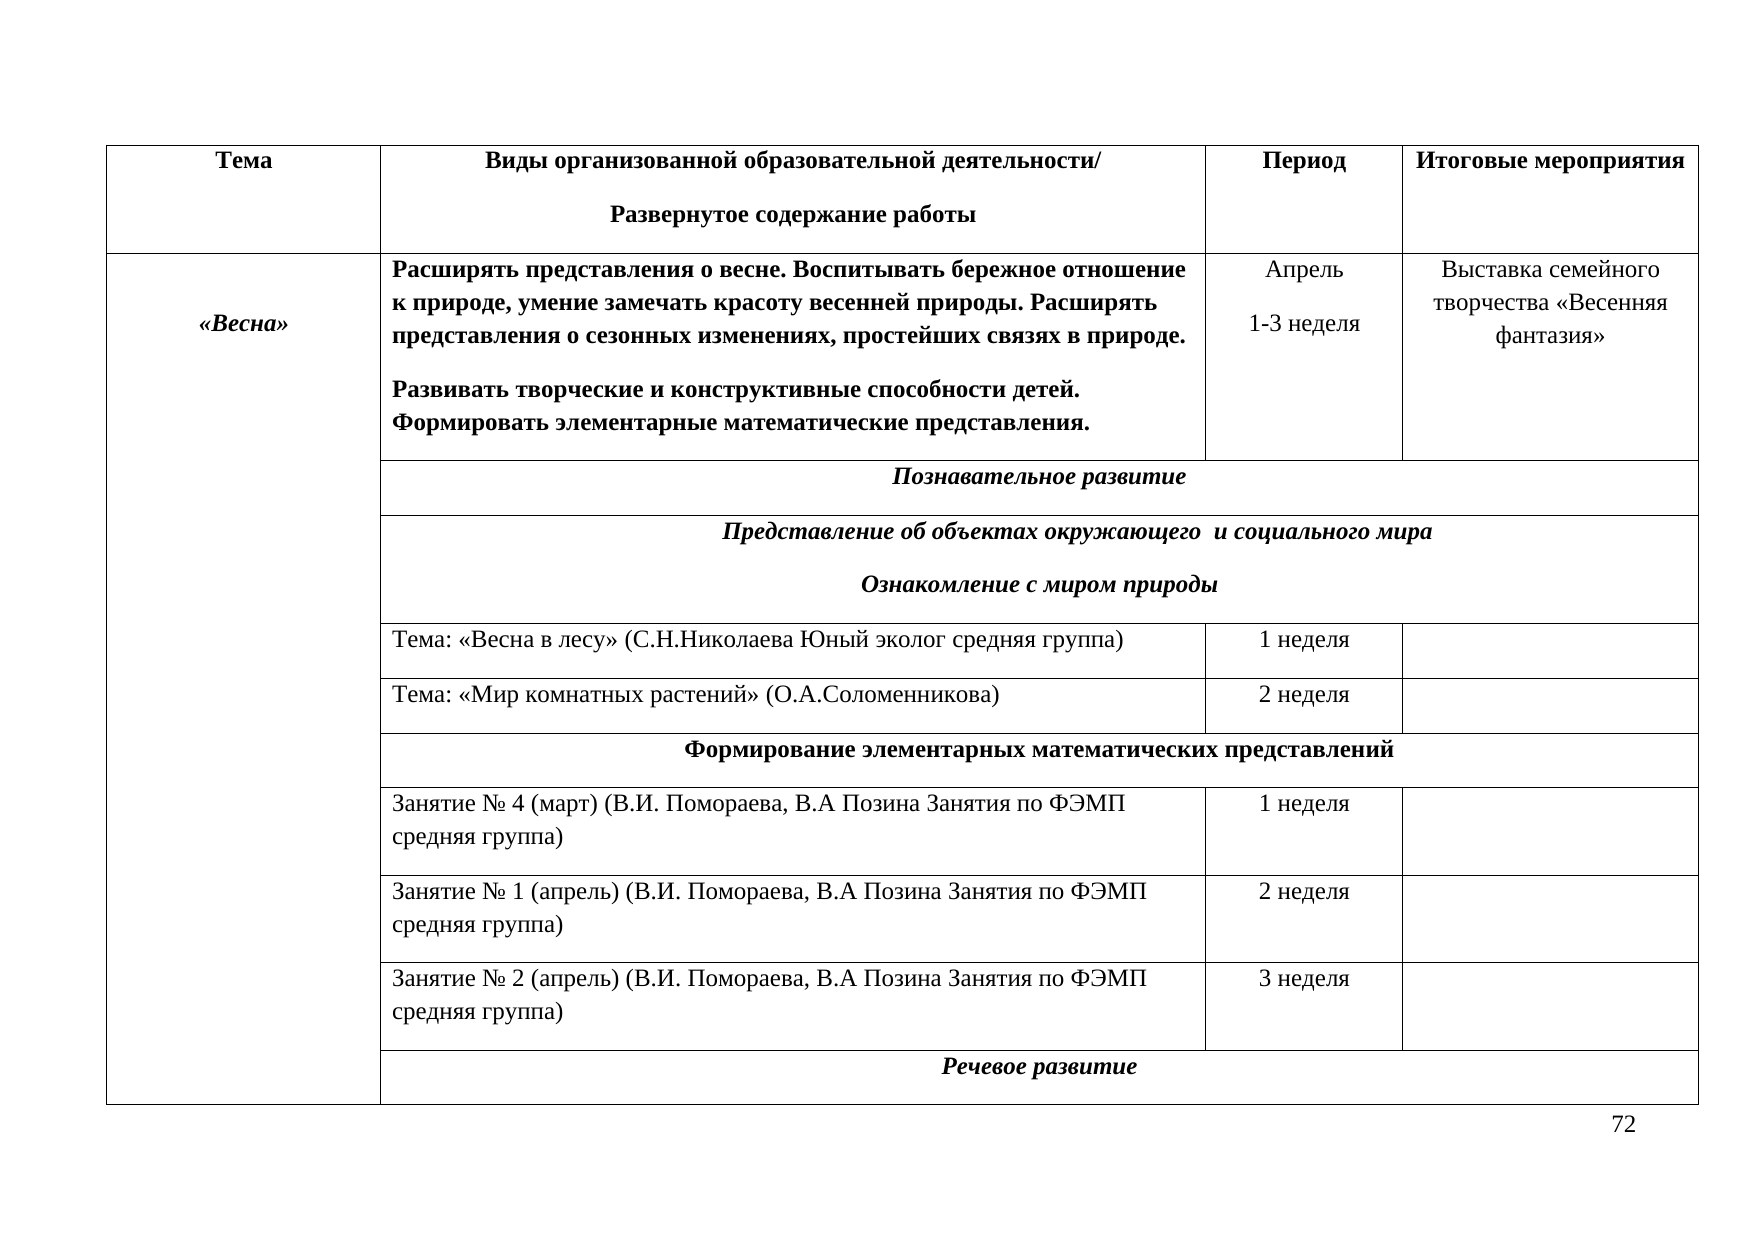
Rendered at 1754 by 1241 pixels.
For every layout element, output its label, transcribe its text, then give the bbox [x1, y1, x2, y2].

table_header Тема [107, 146, 380, 253]
table_cell Расширять представления о весне. Воспитывать бережное отношение к природе, умение замечать красоту весенней природы. Расширять представления о сезонных изменениях, простейших связях в природе. Развивать творческие и конструктивные способности детей. Формировать элементарные математические представления. [381, 254, 1205, 460]
table_header Итоговые мероприятия [1403, 146, 1698, 253]
table_cell [1403, 624, 1698, 678]
table_header Виды организованной образовательной деятельности/ Развернутое содержание работы [381, 146, 1205, 253]
table_cell [1403, 788, 1698, 875]
table_cell [1403, 876, 1698, 962]
table_cell 2 неделя [1206, 876, 1402, 962]
table_cell 3 неделя [1206, 963, 1402, 1050]
table_cell 1 неделя [1206, 788, 1402, 875]
table_cell Занятие № 2 (апрель) (В.И. Помораева, В.А Позина Занятия по ФЭМП средняя группа) [381, 963, 1205, 1050]
table_cell «Весна» [107, 254, 380, 1104]
table_cell Занятие № 4 (март) (В.И. Помораева, В.А Позина Занятия по ФЭМП средняя группа) [381, 788, 1205, 875]
table_cell Апрель 1-3 неделя [1206, 254, 1402, 460]
table_cell Занятие № 1 (апрель) (В.И. Помораева, В.А Позина Занятия по ФЭМП средняя группа) [381, 876, 1205, 962]
table_cell Речевое развитие [381, 1051, 1698, 1104]
table_cell Тема: «Мир комнатных растений» (О.А.Соломенникова) [381, 679, 1205, 733]
table_cell [1403, 963, 1698, 1050]
table_cell 2 неделя [1206, 679, 1402, 733]
table_cell [1403, 679, 1698, 733]
table_header Период [1206, 146, 1402, 253]
table_cell Познавательное развитие [381, 461, 1698, 515]
table_cell 1 неделя [1206, 624, 1402, 678]
table_cell Тема: «Весна в лесу» (С.Н.Николаева Юный эколог средняя группа) [381, 624, 1205, 678]
table_cell Формирование элементарных математических представлений [381, 734, 1698, 787]
table_cell Выставка семейного творчества «Весенняя фантазия» [1403, 254, 1698, 460]
table_cell Представление об объектах окружающего и социального мира Ознакомление с миром природы [381, 516, 1698, 623]
